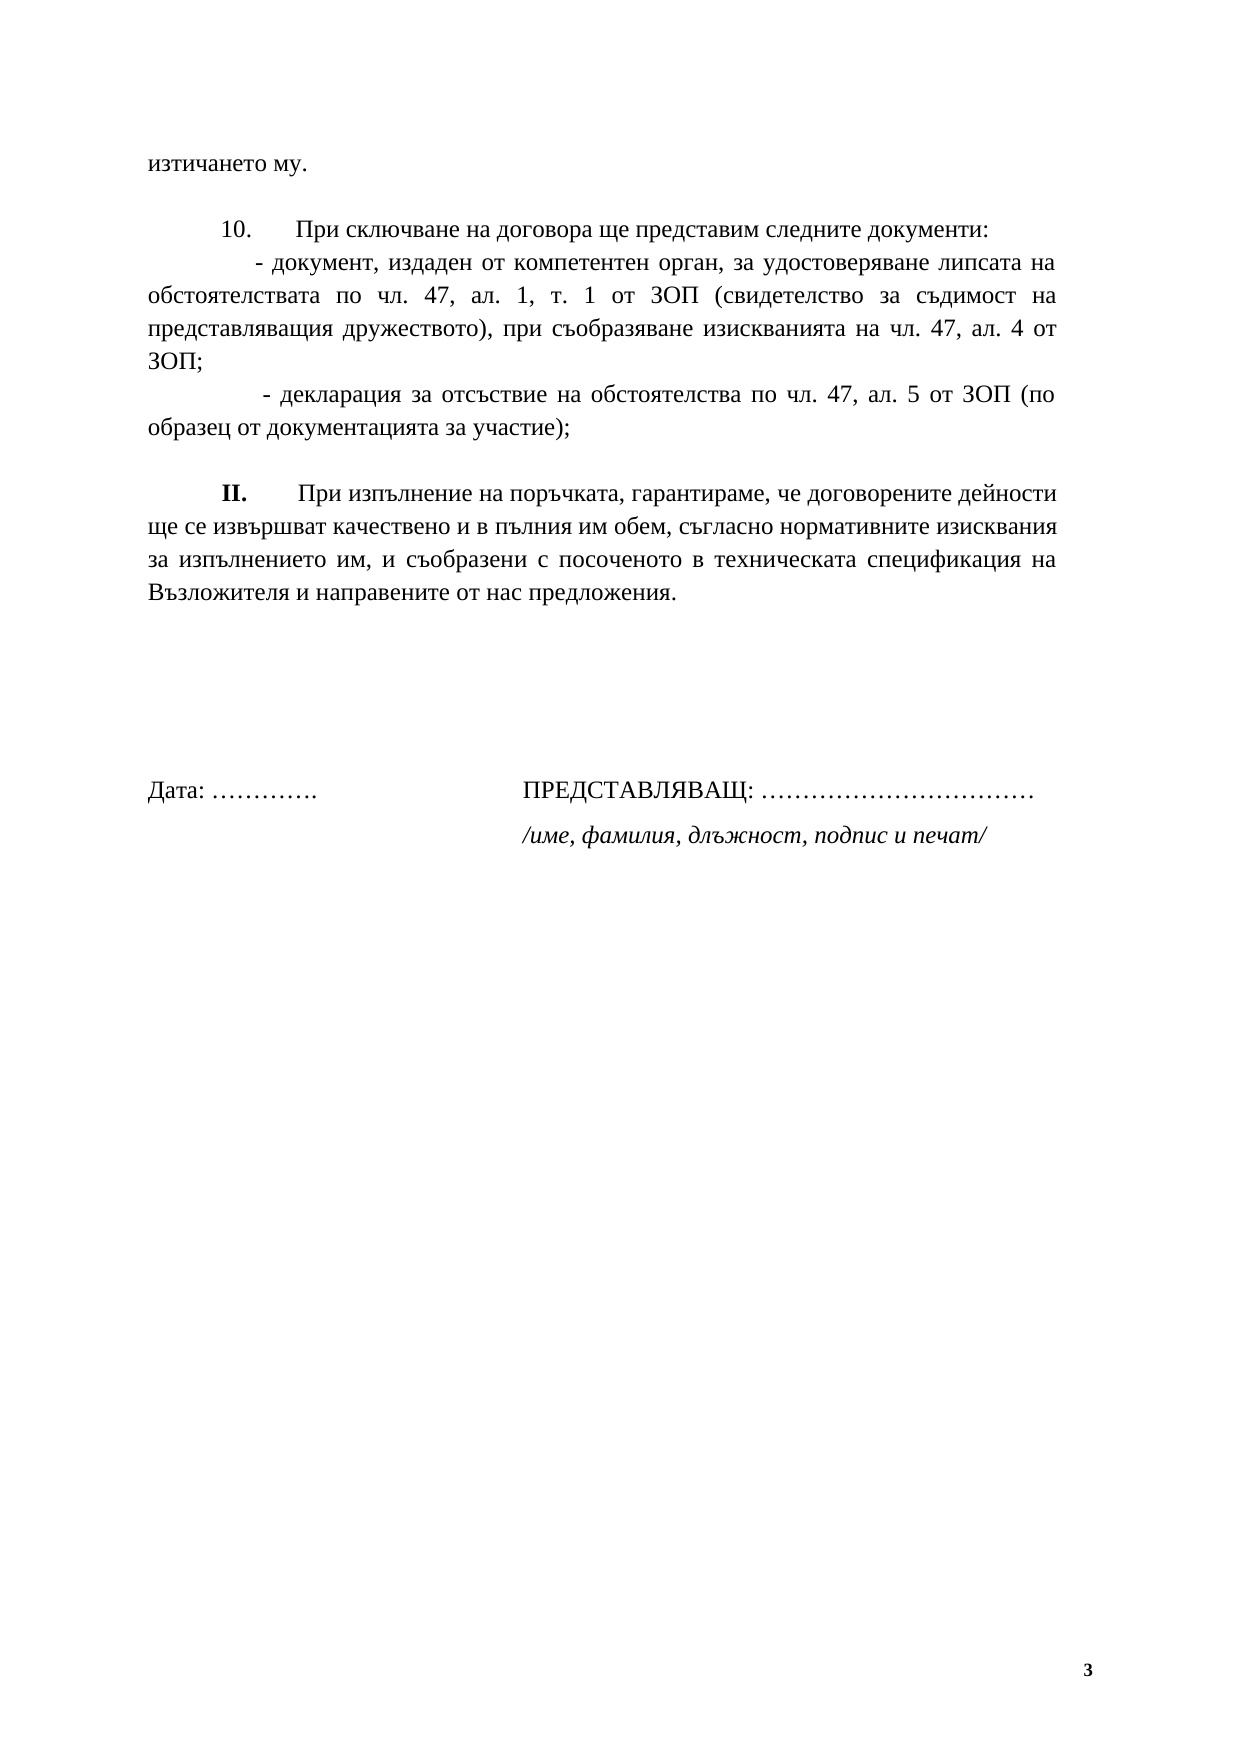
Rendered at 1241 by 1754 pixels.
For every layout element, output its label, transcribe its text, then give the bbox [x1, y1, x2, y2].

list При сключване на договора ще представим следните документи: [148, 214, 1057, 242]
text - декларация за отсъствие на обстоятелства по чл. 47, ал. 5 от ЗОП (по образец от документацията за участие); [148, 379, 1057, 441]
text Дата: …………. ПРЕДСТАВЛЯВАЩ: …………………………… [148, 775, 1057, 804]
text - документ, издаден от компетентен орган, за удостоверяване липсата на обстоятелствата по чл. 47, ал. 1, т. 1 от ЗОП (свидетелство за съдимост на представляващия дружеството), при съобразяване изискванията на чл. 47, ал. 4 от ЗОП; [148, 247, 1057, 374]
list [148, 148, 1057, 176]
list При изпълнение на поръчката, гарантираме, че договорените дейности ще се извършват качествено и в пълния им обем, съгласно нормативните изисквания за изпълнението им, и съобразени с посоченото в техническата спецификация на Възложителя и направените от нас предложения. [148, 478, 1057, 606]
text /име, фамилия, длъжност, подпис и печат/ [523, 821, 1057, 849]
